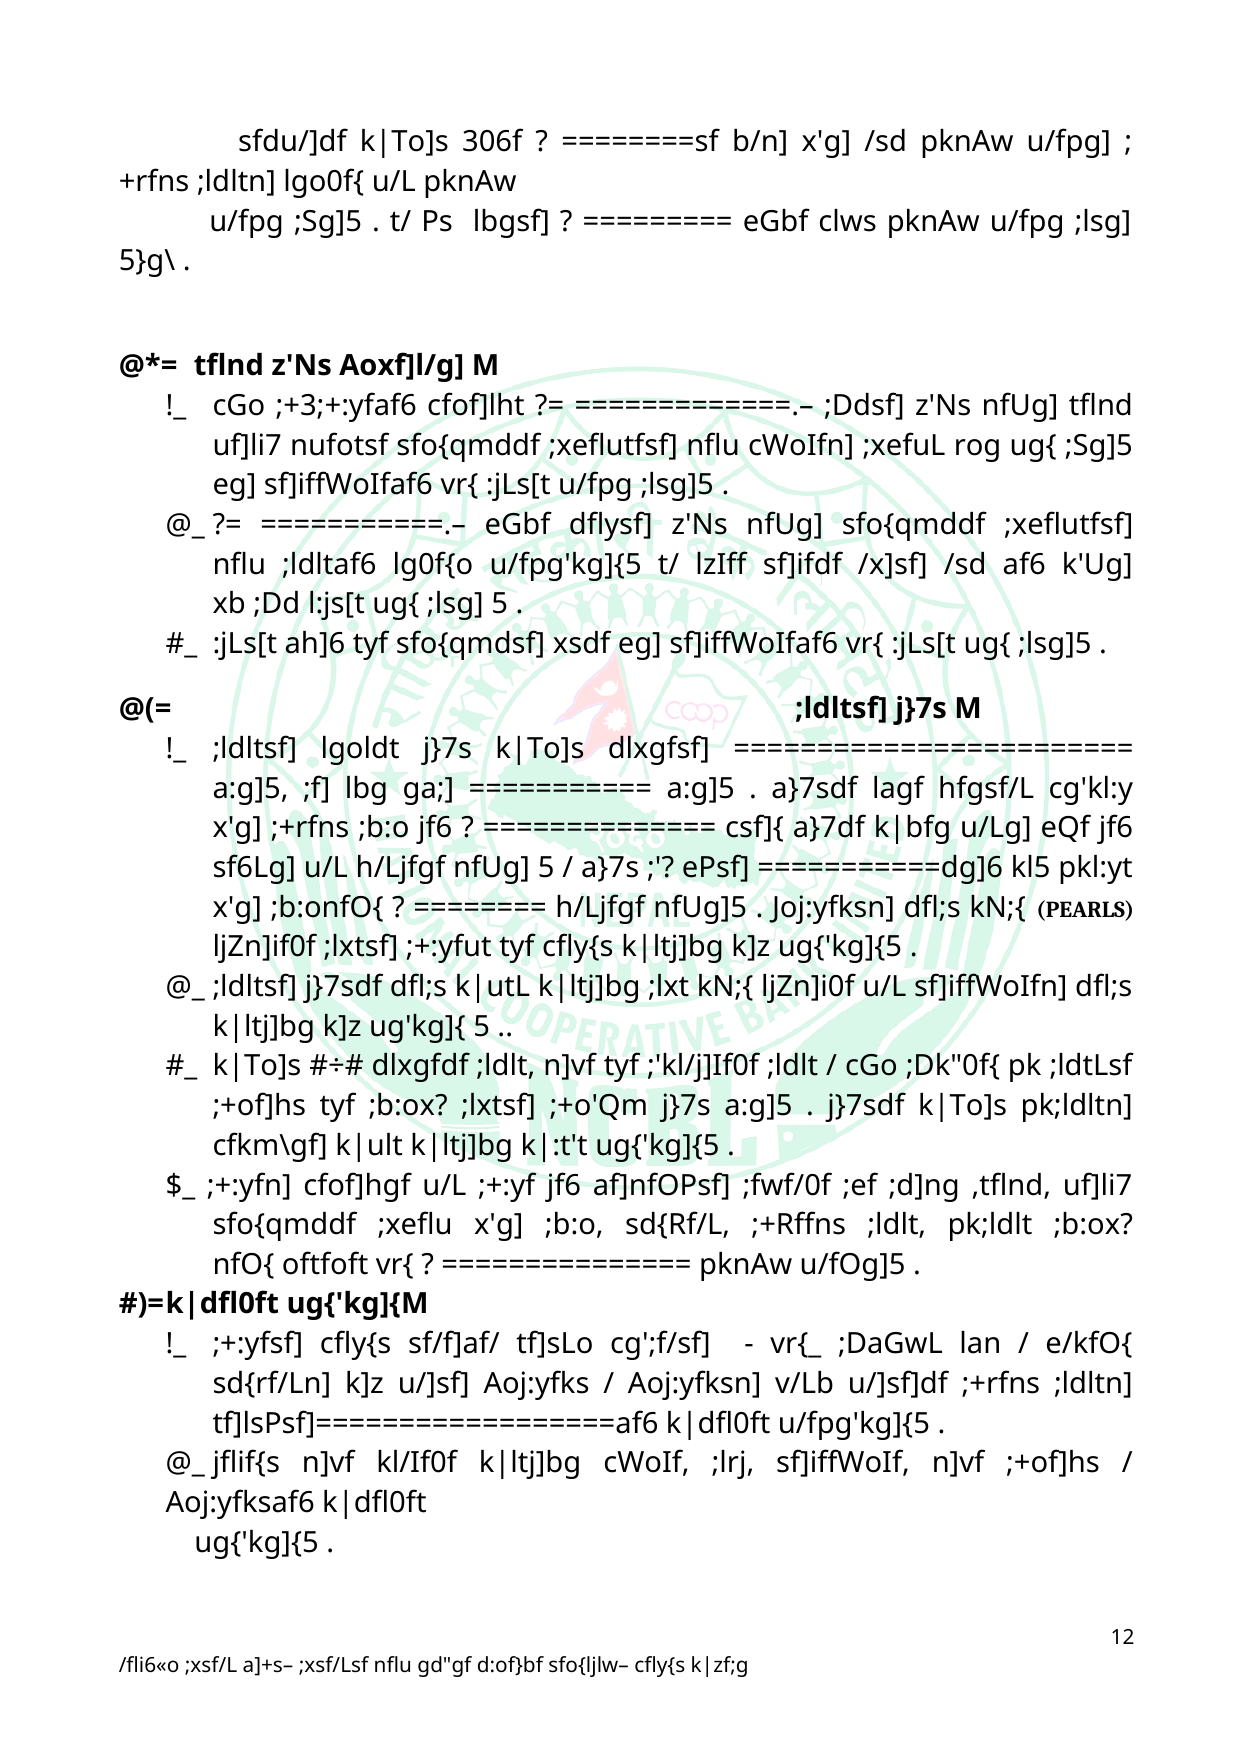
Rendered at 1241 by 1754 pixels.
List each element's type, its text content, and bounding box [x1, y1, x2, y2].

text #_ :jLs[t ah]6 tyf sfo{qmdsf] xsdf eg] sf]iffWoIfaf6 vr{ :jLs[t ug{ ;lsg]5 . [165, 622, 1134, 662]
text ug{'kg]{5 . [118, 1521, 1134, 1561]
text @_ ?= ===========.– eGbf dflysf] z'Ns nfUg] sfo{qmddf ;xeflutfsf] nflu ;ldltaf6 lg0f{o u/fpg'kg]{5 t/ lzIff sf]ifdf /x]sf] /sd af6 k'Ug] xb ;Dd l:js[t ug{ ;lsg] 5 . [165, 503, 1134, 622]
text #)= k|dfl0ft ug{'kg]{M [118, 1283, 1134, 1322]
text @(= ;ldltsf] j}7s M [118, 687, 1134, 727]
text !_ cGo ;+3;+:yfaf6 cfof]lht ?= =============.– ;Ddsf] z'Ns nfUg] tflnd uf]li7 nufotsf sfo{qmddf ;xeflutfsf] nflu cWoIfn] ;xefuL rog ug{ ;Sg]5 eg] sf]iffWoIfaf6 vr{ :jLs[t u/fpg ;lsg]5 . [165, 384, 1134, 503]
text u/fpg ;Sg]5 . t/ Ps lbgsf] ? ========= eGbf clws pknAw u/fpg ;lsg] 5}g\ . [118, 200, 1134, 279]
text sfdu/]df k|To]s 306f ? ========sf b/n] x'g] /sd pknAw u/fpg] ;+rfns ;ldltn] lgo0f{ u/L pknAw [118, 120, 1134, 200]
text @_ jflif{s n]vf kl/If0f k|ltj]bg cWoIf, ;lrj, sf]iffWoIf, n]vf ;+of]hs / Aoj:yfksaf6 k|dfl0ft [118, 1442, 1134, 1521]
text $_ ;+:yfn] cfof]hgf u/L ;+:yf jf6 af]nfOPsf] ;fwf/0f ;ef ;d]ng ,tflnd, uf]li7 sfo{qmddf ;xeflu x'g] ;b:o, sd{Rf/L, ;+Rffns ;ldlt, pk;ldlt ;b:ox?nfO{ oftfoft vr{ ? =============== pknAw u/fOg]5 . [165, 1164, 1134, 1283]
text !_ ;ldltsf] lgoldt j}7s k|To]s dlxgfsf] ======================== a:g]5, ;f] lbg ga;] =========== a:g]5 . a}7sdf lagf hfgsf/L cg'kl:y x'g] ;+rfns ;b:o jf6 ? ============== csf]{ a}7df k|bfg u/Lg] eQf jf6 sf6Lg] u/L h/Ljfgf nfUg] 5 / a}7s ;'? ePsf] ===========dg]6 kl5 pkl:yt x'g] ;b:onfO{ ? ======== h/Ljfgf nfUg]5 . Joj:yfksn] dfl;s kN;{ (PEARLS) ljZn]if0f ;lxtsf] ;+:yfut tyf cfly{s k|ltj]bg k]z ug{'kg]{5 . [165, 727, 1134, 965]
text @*= tflnd z'Ns Aoxf]l/g] M [118, 344, 1134, 384]
text @_ ;ldltsf] j}7sdf dfl;s k|utL k|ltj]bg ;lxt kN;{ ljZn]i0f u/L sf]iffWoIfn] dfl;s k|ltj]bg k]z ug'kg]{ 5 .. [165, 965, 1134, 1045]
text !_ ;+:yfsf] cfly{s sf/f]af/ tf]sLo cg';f/sf] - vr{_ ;DaGwL lan / e/kfO{ sd{rf/Ln] k]z u/]sf] Aoj:yfks / Aoj:yfksn] v/Lb u/]sf]df ;+rfns ;ldltn] tf]lsPsf]==================af6 k|dfl0ft u/fpg'kg]{5 . [165, 1322, 1134, 1442]
text #_ k|To]s #÷# dlxgfdf ;ldlt, n]vf tyf ;'kl/j]If0f ;ldlt / cGo ;Dk"0f{ pk ;ldtLsf ;+of]hs tyf ;b:ox? ;lxtsf] ;+o'Qm j}7s a:g]5 . j}7sdf k|To]s pk;ldltn] cfkm\gf] k|ult k|ltj]bg k|:t't ug{'kg]{5 . [165, 1045, 1134, 1164]
